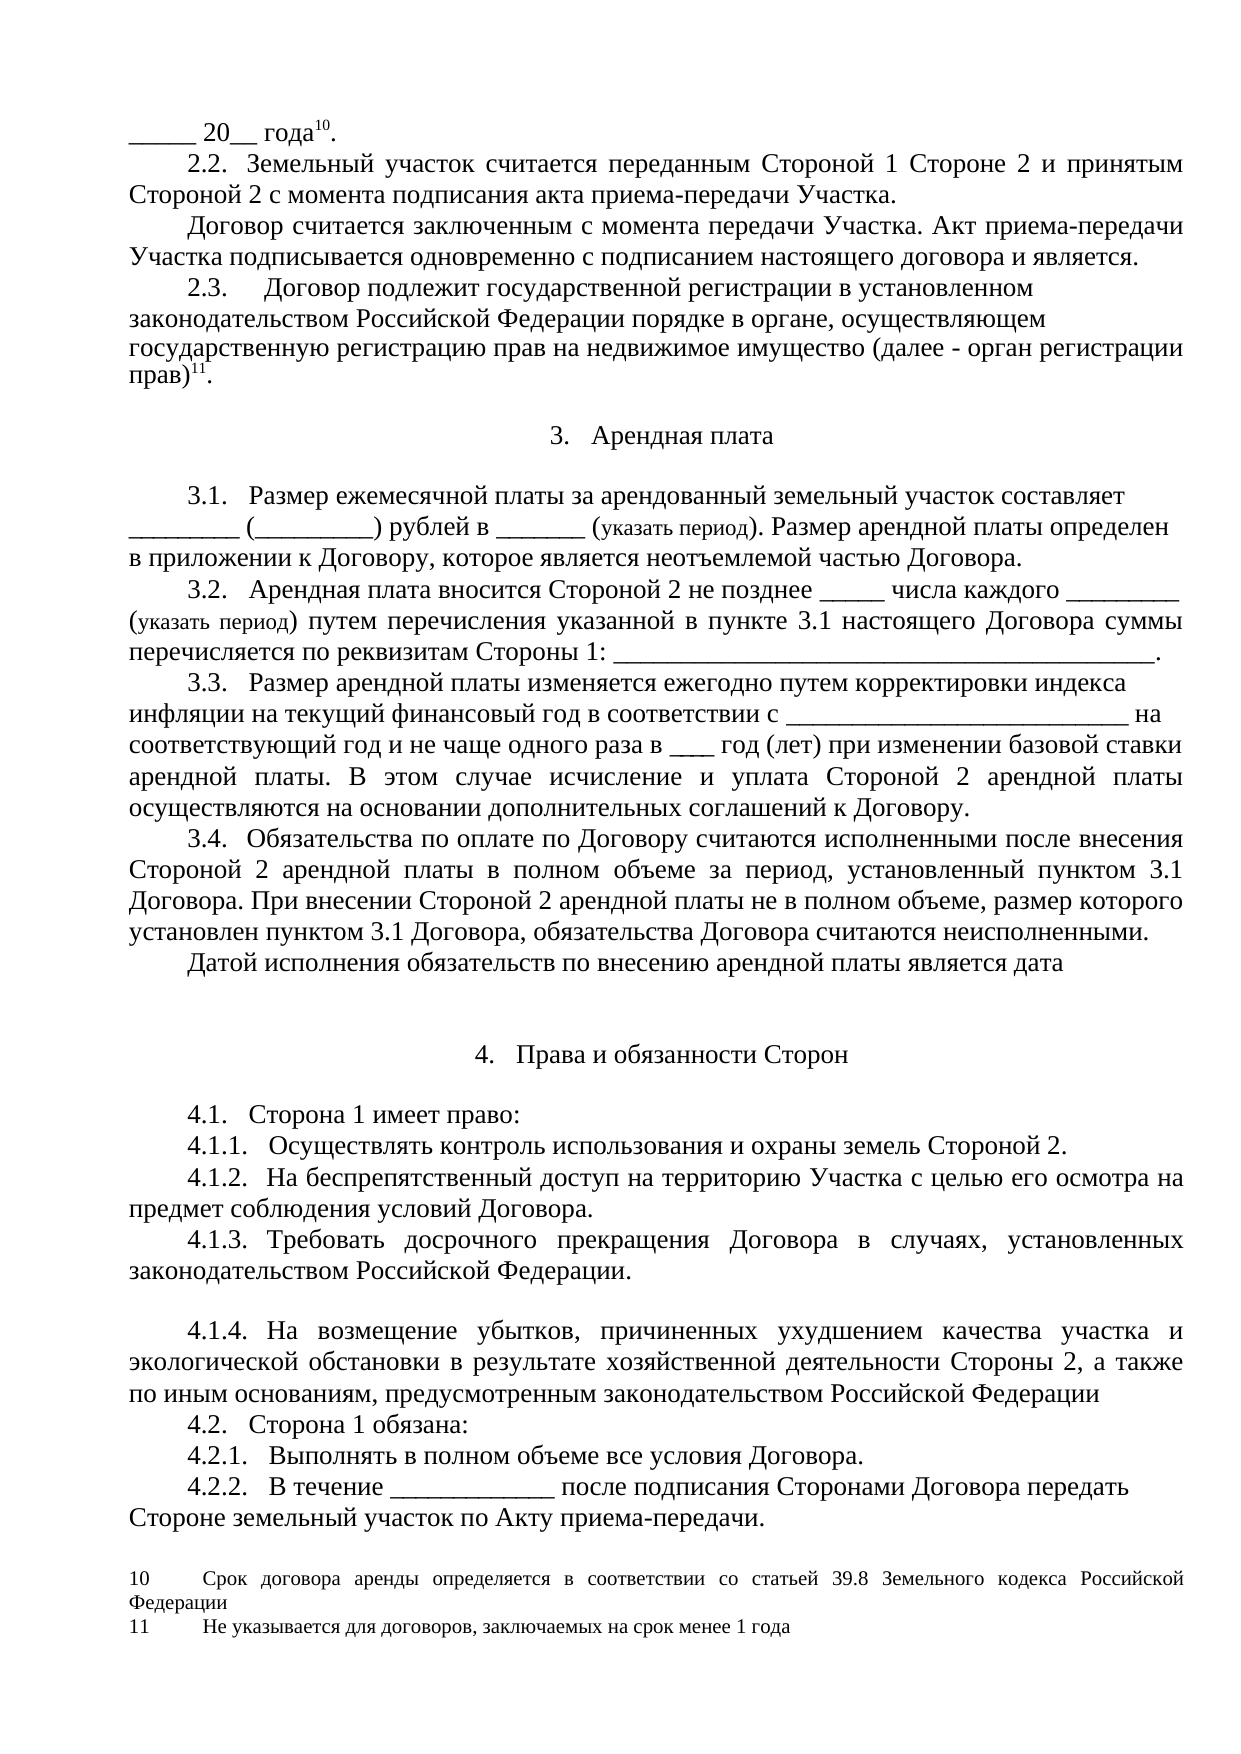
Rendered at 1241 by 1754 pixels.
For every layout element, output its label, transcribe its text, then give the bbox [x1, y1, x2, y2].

list Сторона 1 имеет право: [129, 1098, 1185, 1129]
text 20__ года. [129, 116, 1185, 147]
list В течение после подписания Сторонами Договора передать [129, 1470, 1185, 1501]
text Стороне земельный участок по Акту приема-передачи. [129, 1501, 1185, 1532]
text Договор считается заключенным с момента передачи Участка. Акт приема-передачи Участка подписывается одновременно с подписанием настоящего договора и является. [129, 209, 1185, 271]
text соответствующий год и не чаще одного раза в год (лет) при изменении базовой ставки [129, 728, 1185, 759]
list Арендная плата [549, 419, 1185, 450]
list Выполнять в полном объеме все условия Договора. [129, 1439, 1185, 1470]
list Права и обязанности Сторон [474, 1038, 1185, 1069]
text Датой исполнения обязательств по внесению арендной платы является дата [129, 946, 1185, 978]
list На беспрепятственный доступ на территорию Участка с целью его осмотра на предмет соблюдения условий Договора. [129, 1161, 1185, 1223]
text в приложении к Договору, которое является неотъемлемой частью Договора. [129, 542, 1185, 573]
list Договор подлежит государственной регистрации в установленном [129, 271, 1185, 302]
text законодательством Российской Федерации порядке в органе, осуществляющем [129, 302, 1185, 334]
text (указать период) путем перечисления указанной в пункте 3.1 настоящего Договора суммы перечисляется по реквизитам Стороны 1: . [129, 604, 1185, 666]
list Размер ежемесячной платы за арендованный земельный участок составляет [129, 479, 1185, 510]
list На возмещение убытков, причиненных ухудшением качества участка и экологической обстановки в результате хозяйственной деятельности Стороны 2, а также по иным основаниям, предусмотренным законодательством Российской Федерации [129, 1314, 1185, 1408]
list Земельный участок считается переданным Стороной 1 Стороне 2 и принятым Стороной 2 с момента подписания акта приема-передачи Участка. [129, 147, 1185, 209]
list Арендная плата вносится Стороной 2 не позднее числа каждого [129, 573, 1185, 604]
text ( ) рублей в (указать период). Размер арендной платы определен [129, 510, 1185, 542]
list Сторона 1 обязана: [129, 1408, 1185, 1439]
text арендной платы. В этом случае исчисление и уплата Стороной 2 арендной платы осуществляются на основании дополнительных соглашений к Договору. [129, 759, 1185, 822]
list Размер арендной платы изменяется ежегодно путем корректировки индекса [129, 666, 1185, 697]
text инфляции на текущий финансовый год в соответствии с на [129, 697, 1185, 728]
list Требовать досрочного прекращения Договора в случаях, установленных законодательством Российской Федерации. [129, 1223, 1185, 1285]
text государственную регистрацию прав на недвижимое имущество (далее - орган регистрации прав). [129, 334, 1185, 390]
list Осуществлять контроль использования и охраны земель Стороной 2. [129, 1129, 1185, 1161]
list Обязательства по оплате по Договору считаются исполненными после внесения Стороной 2 арендной платы в полном объеме за период, установленный пунктом 3.1 Договора. При внесении Стороной 2 арендной платы не в полном объеме, размер которого установлен пунктом 3.1 Договора, обязательства Договора считаются неисполненными. [129, 822, 1185, 946]
